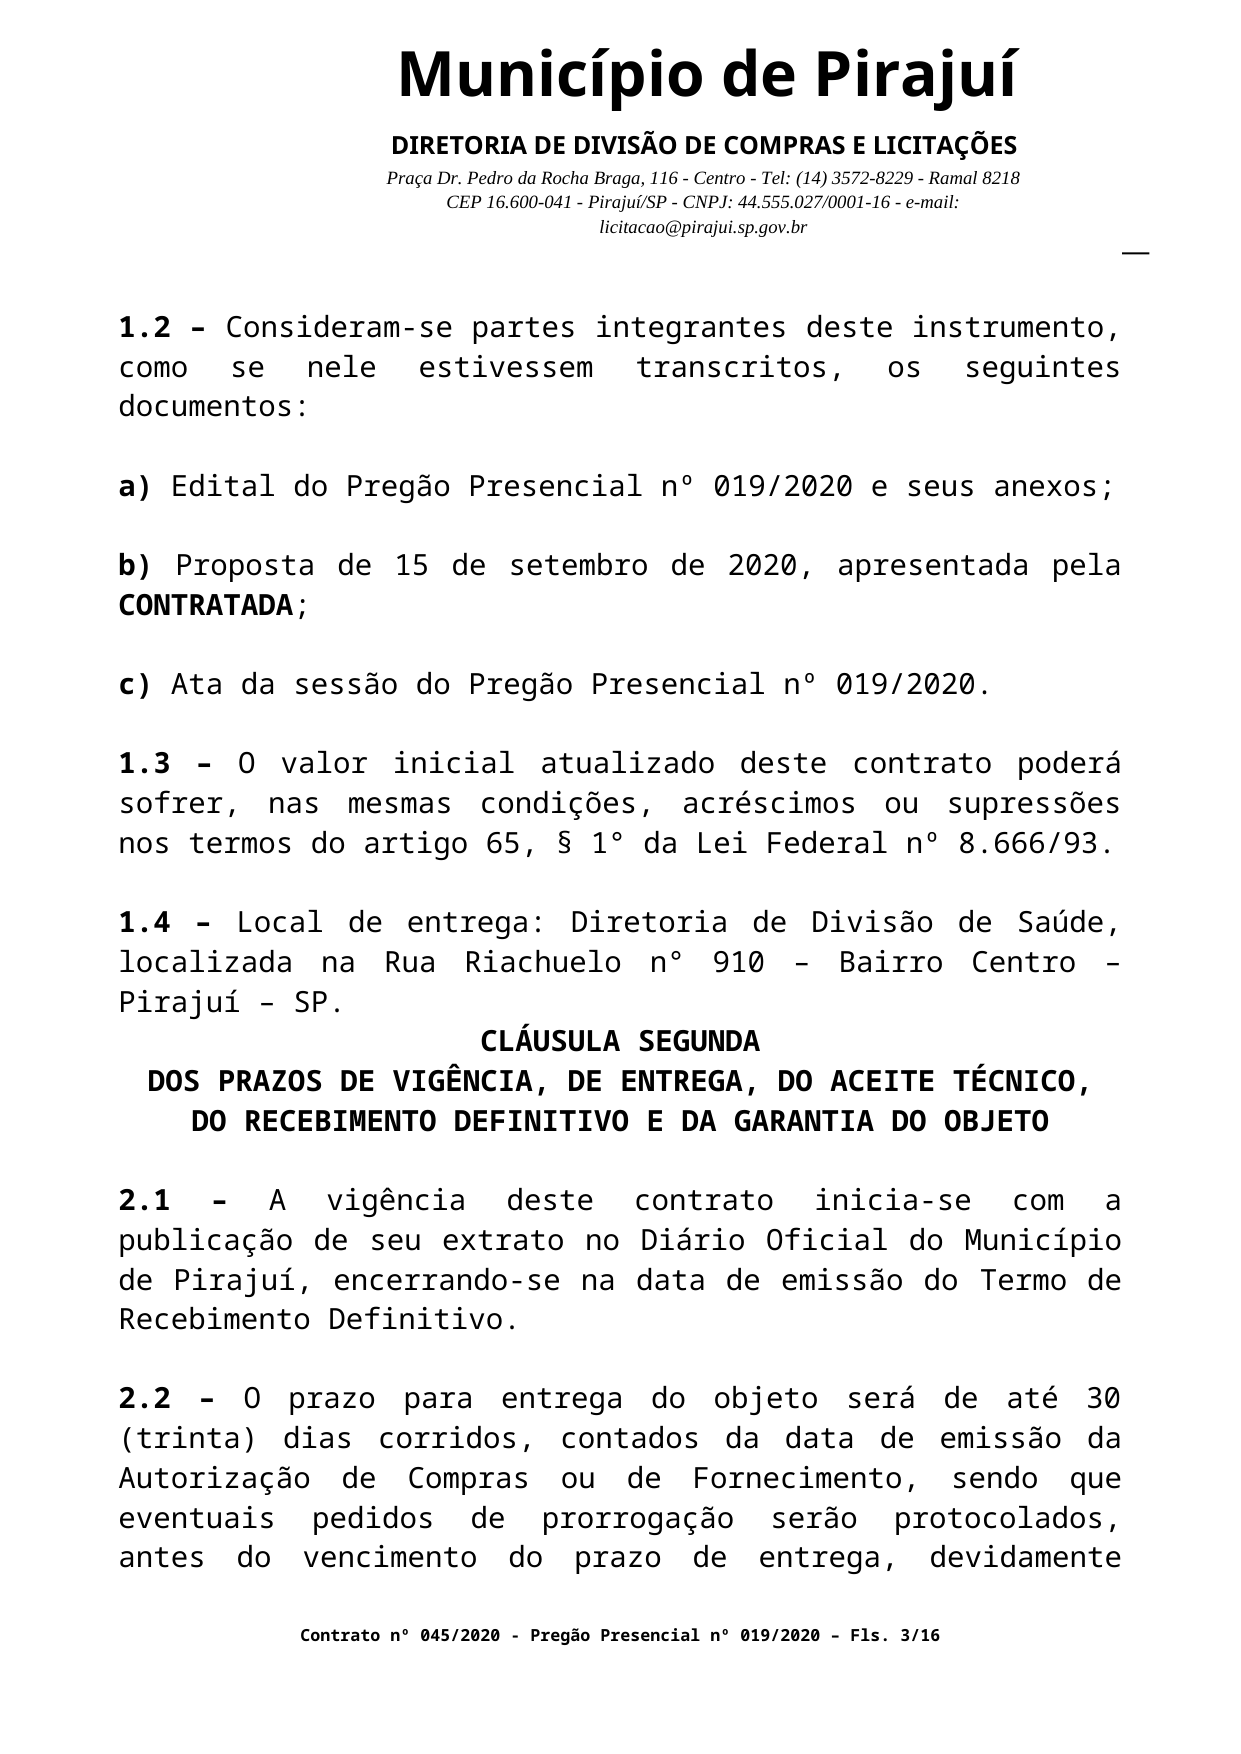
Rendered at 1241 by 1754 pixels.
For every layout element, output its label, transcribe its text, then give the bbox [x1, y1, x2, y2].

text a) Edital do Pregão Presencial nº 019/2020 e seus anexos; [118, 465, 1122, 505]
text DO RECEBIMENTO DEFINITIVO E DA GARANTIA DO OBJETO [118, 1100, 1122, 1140]
text CLÁUSULA SEGUNDA [118, 1021, 1122, 1060]
text 1.4 – Local de entrega: Diretoria de Divisão de Saúde, localizada na Rua Riachuelo n° 910 – Bairro Centro – Pirajuí – SP. [118, 902, 1122, 1021]
text DOS PRAZOS DE VIGÊNCIA, DE ENTREGA, DO ACEITE TÉCNICO, [118, 1060, 1122, 1100]
text 2.1 – A vigência deste contrato inicia-se com a publicação de seu extrato no Diário Oficial do Município de Pirajuí, encerrando-se na data de emissão do Termo de Recebimento Definitivo. [118, 1179, 1122, 1338]
text 1.3 – O valor inicial atualizado deste contrato poderá sofrer, nas mesmas condições, acréscimos ou supressões nos termos do artigo 65, § 1° da Lei Federal nº 8.666/93. [118, 743, 1122, 862]
text c) Ata da sessão do Pregão Presencial nº 019/2020. [118, 663, 1122, 703]
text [118, 1378, 1122, 1576]
text 1.2 – Consideram-se partes integrantes deste instrumento, como se nele estivessem transcritos, os seguintes documentos: [118, 306, 1122, 425]
text b) Proposta de 15 de setembro de 2020, apresentada pela CONTRATADA; [118, 544, 1122, 624]
